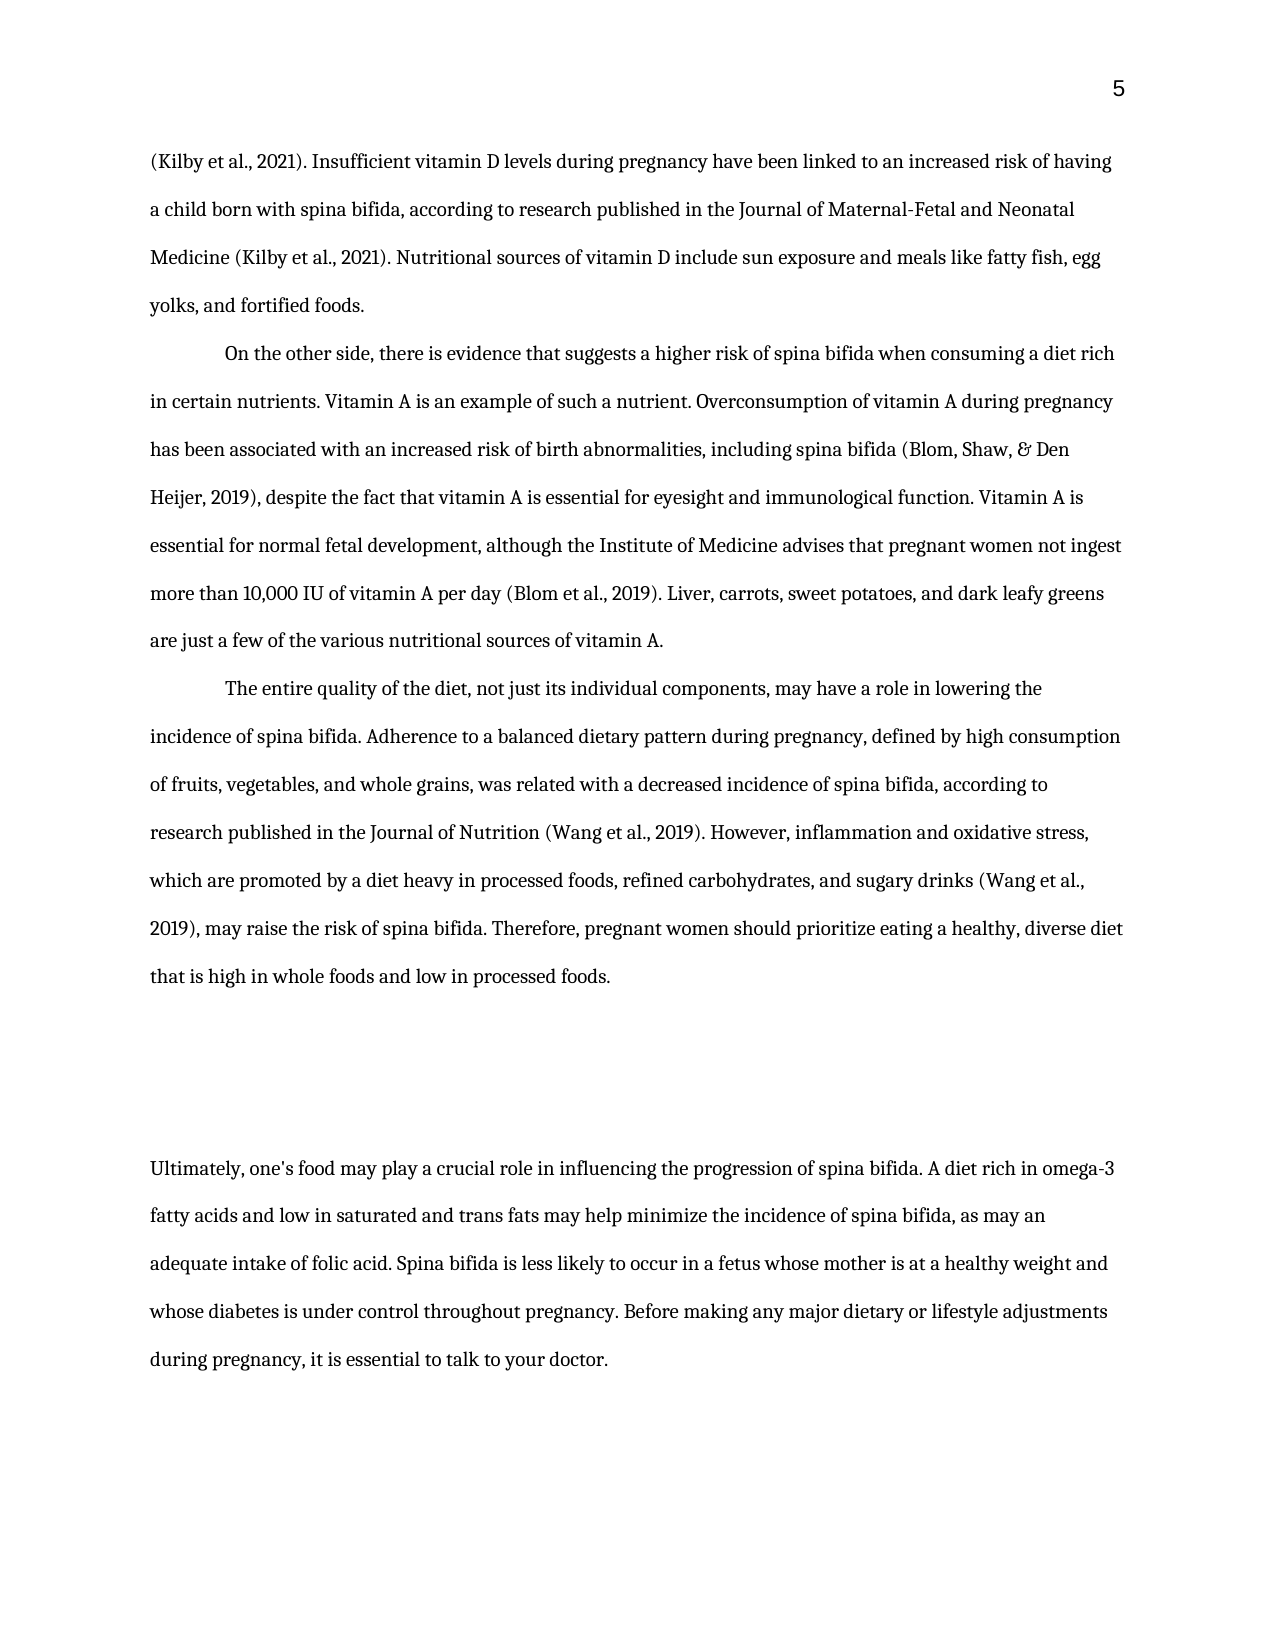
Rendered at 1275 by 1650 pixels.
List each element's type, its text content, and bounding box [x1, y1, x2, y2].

text Ultimately, one's food may play a crucial role in influencing the progression of spina bifida. A diet rich in omega-3 fatty acids and low in saturated and trans fats may help minimize the incidence of spina bifida, as may an adequate intake of folic acid. Spina bifida is less likely to occur in a fetus whose mother is at a healthy weight and whose diabetes is under control throughout pregnancy. Before making any major dietary or lifestyle adjustments during pregnancy, it is essential to talk to your doctor. [150, 1156, 1125, 1372]
text The entire quality of the diet, not just its individual components, may have a role in lowering the incidence of spina bifida. Adherence to a balanced dietary pattern during pregnancy, defined by high consumption of fruits, vegetables, and whole grains, was related with a decreased incidence of spina bifida, according to research published in the Journal of Nutrition (Wang et al., 2019). However, inflammation and oxidative stress, which are promoted by a diet heavy in processed foods, refined carbohydrates, and sugary drinks (Wang et al., 2019), may raise the risk of spina bifida. Therefore, pregnant women should prioritize eating a healthy, diverse diet that is high in whole foods and low in processed foods. [150, 677, 1125, 988]
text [150, 150, 1125, 318]
text On the other side, there is evidence that suggests a higher risk of spina bifida when consuming a diet rich in certain nutrients. Vitamin A is an example of such a nutrient. Overconsumption of vitamin A during pregnancy has been associated with an increased risk of birth abnormalities, including spina bifida (Blom, Shaw, & Den Heijer, 2019), despite the fact that vitamin A is essential for eyesight and immunological function. Vitamin A is essential for normal fetal development, although the Institute of Medicine advises that pregnant women not ingest more than 10,000 IU of vitamin A per day (Blom et al., 2019). Liver, carrots, sweet potatoes, and dark leafy greens are just a few of the various nutritional sources of vitamin A. [150, 342, 1125, 653]
